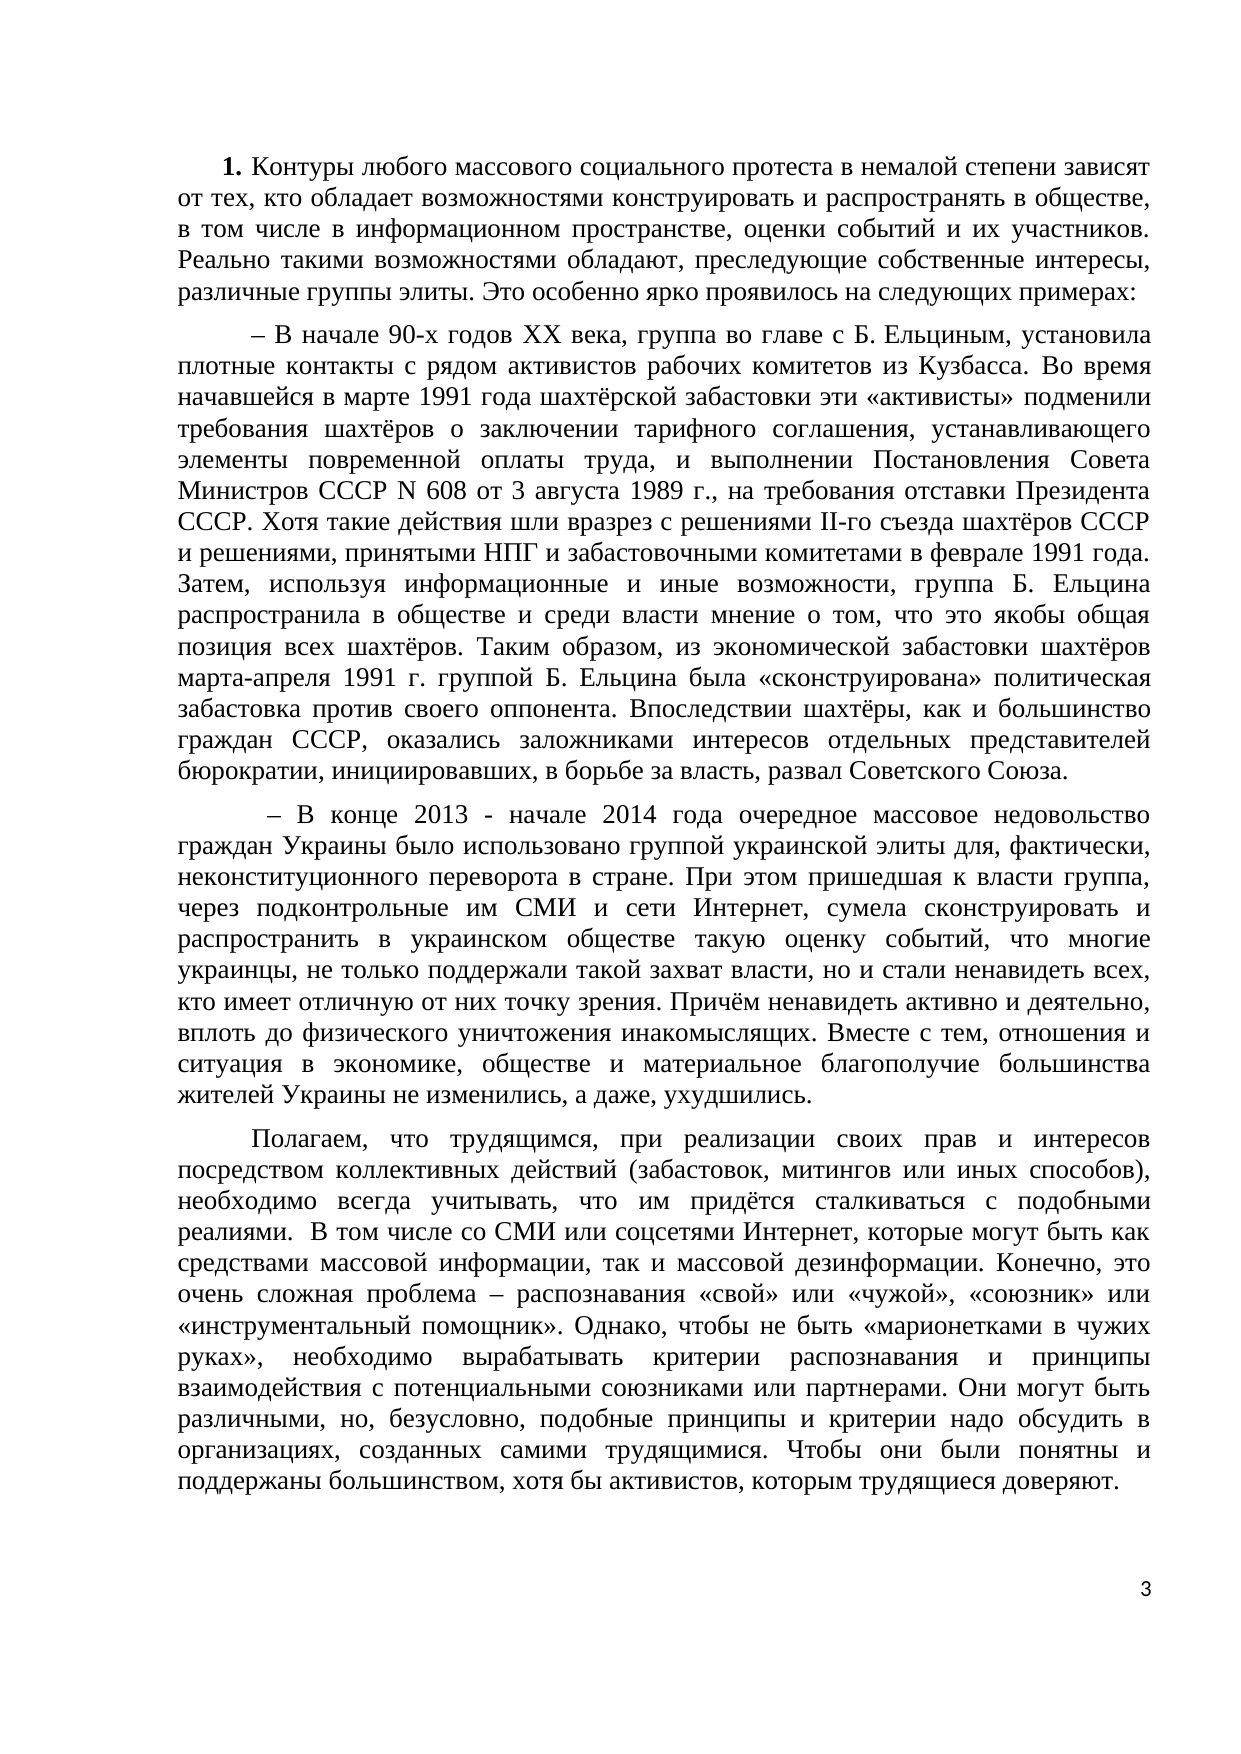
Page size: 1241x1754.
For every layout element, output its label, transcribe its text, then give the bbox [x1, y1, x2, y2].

text – В начале 90-х годов XX века, группа во главе с Б. Ельциным, установила плотные контакты с рядом активистов рабочих комитетов из Кузбасса. Во время начавшейся в марте 1991 года шахтёрской забастовки эти «активисты» подменили требования шахтёров о заключении тарифного соглашения, устанавливающего элементы повременной оплаты труда, и выполнении Постановления Совета Министров СССР N 608 от 3 августа 1989 г., на требования отставки Президента СССР. Хотя такие действия шли вразрез с решениями II-го съезда шахтёров СССР и решениями, принятыми НПГ и забастовочными комитетами в феврале 1991 года. Затем, используя информационные и иные возможности, группа Б. Ельцина распространила в обществе и среди власти мнение о том, что это якобы общая позиция всех шахтёров. Таким образом, из экономической забастовки шахтёров марта-апреля 1991 г. группой Б. Ельцина была «сконструирована» политическая забастовка против своего оппонента. Впоследствии шахтёры, как и большинство граждан СССР, оказались заложниками интересов отдельных представителей бюрократии, инициировавших, в борьбе за власть, развал Советского Союза. [177, 318, 1152, 785]
list Контуры любого массового социального протеста в немалой степени зависят от тех, кто обладает возможностями конструировать и распространять в обществе, в том числе в информационном пространстве, оценки событий и их участников. Реально такими возможностями обладают, преследующие собственные интересы, различные группы элиты. Это особенно ярко проявилось на следующих примерах: [177, 150, 1152, 306]
text Полагаем, что трудящимся, при реализации своих прав и интересов посредством коллективных действий (забастовок, митингов или иных способов), необходимо всегда учитывать, что им придётся сталкиваться с подобными реалиями. В том числе со СМИ или соцсетями Интернет, которые могут быть как средствами массовой информации, так и массовой дезинформации. Конечно, это очень сложная проблема – распознавания «свой» или «чужой», «союзник» или «инструментальный помощник». Однако, чтобы не быть «марионетками в чужих руках», необходимо вырабатывать критерии распознавания и принципы взаимодействия с потенциальными союзниками или партнерами. Они могут быть различными, но, безусловно, подобные принципы и критерии надо обсудить в организациях, созданных самими трудящимися. Чтобы они были понятны и поддержаны большинством, хотя бы активистов, которым трудящиеся доверяют. [177, 1122, 1152, 1496]
text – В конце 2013 - начале 2014 года очередное массовое недовольство граждан Украины было использовано группой украинской элиты для, фактически, неконституционного переворота в стране. При этом пришедшая к власти группа, через подконтрольные им СМИ и сети Интернет, сумела сконструировать и распространить в украинском обществе такую оценку событий, что многие украинцы, не только поддержали такой захват власти, но и стали ненавидеть всех, кто имеет отличную от них точку зрения. Причём ненавидеть активно и деятельно, вплоть до физического уничтожения инакомыслящих. Вместе с тем, отношения и ситуация в экономике, обществе и материальное благополучие большинства жителей Украины не изменились, а даже, ухудшились. [177, 798, 1152, 1109]
